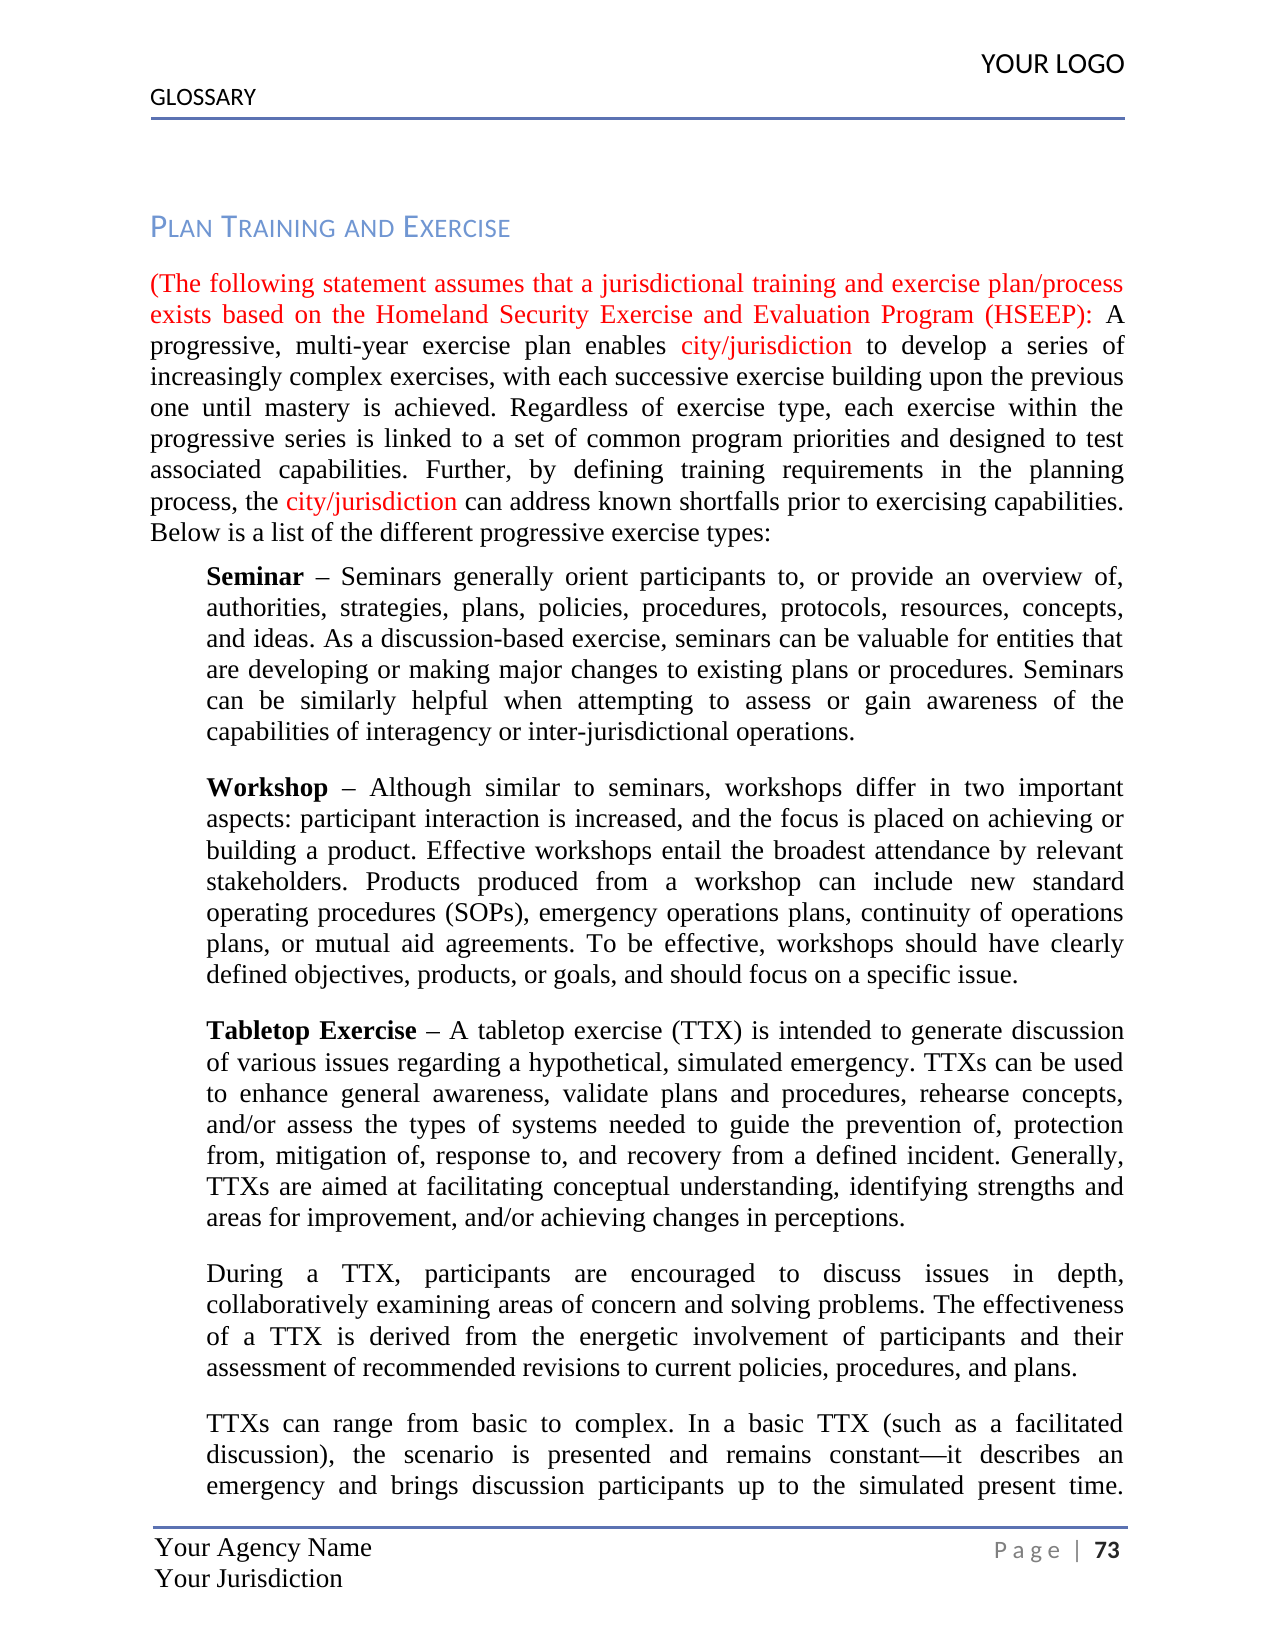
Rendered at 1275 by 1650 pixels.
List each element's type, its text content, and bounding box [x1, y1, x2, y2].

text Tabletop Exercise – A tabletop exercise (TTX) is intended to generate discussion of various issues regarding a hypothetical, simulated emergency. TTXs can be used to enhance general awareness, validate plans and procedures, rehearse concepts, and/or assess the types of systems needed to guide the prevention of, protection from, mitigation of, response to, and recovery from a defined incident. Generally, TTXs are aimed at facilitating conceptual understanding, identifying strengths and areas for improvement, and/or achieving changes in perceptions. [206, 1014, 1125, 1232]
text During a TTX, participants are encouraged to discuss issues in depth, collaboratively examining areas of concern and solving problems. The effectiveness of a TTX is derived from the energetic involvement of participants and their assessment of recommended revisions to current policies, procedures, and plans. [206, 1257, 1125, 1382]
text (The following statement assumes that a jurisdictional training and exercise plan/process exists based on the Homeland Security Exercise and Evaluation Program (HSEEP): A progressive, multi-year exercise plan enables city/jurisdiction to develop a series of increasingly complex exercises, with each successive exercise building upon the previous one until mastery is achieved. Regardless of exercise type, each exercise within the progressive series is linked to a set of common program priorities and designed to test associated capabilities. Further, by defining training requirements in the planning process, the city/jurisdiction can address known shortfalls prior to exercising capabilities. Below is a list of the different progressive exercise types: [150, 267, 1125, 547]
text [206, 1407, 1125, 1501]
text Seminar – Seminars generally orient participants to, or provide an overview of, authorities, strategies, plans, policies, procedures, protocols, resources, concepts, and ideas. As a discussion-based exercise, seminars can be valuable for entities that are developing or making major changes to existing plans or procedures. Seminars can be similarly helpful when attempting to assess or gain awareness of the capabilities of interagency or inter-jurisdictional operations. [206, 559, 1125, 746]
subtitle Plan Training and Exercise [150, 205, 1125, 246]
text Workshop – Although similar to seminars, workshops differ in two important aspects: participant interaction is increased, and the focus is placed on achieving or building a product. Effective workshops entail the broadest attendance by relevant stakeholders. Products produced from a workshop can include new standard operating procedures (SOPs), emergency operations plans, continuity of operations plans, or mutual aid agreements. To be effective, workshops should have clearly defined objectives, products, or goals, and should focus on a specific issue. [206, 771, 1125, 989]
